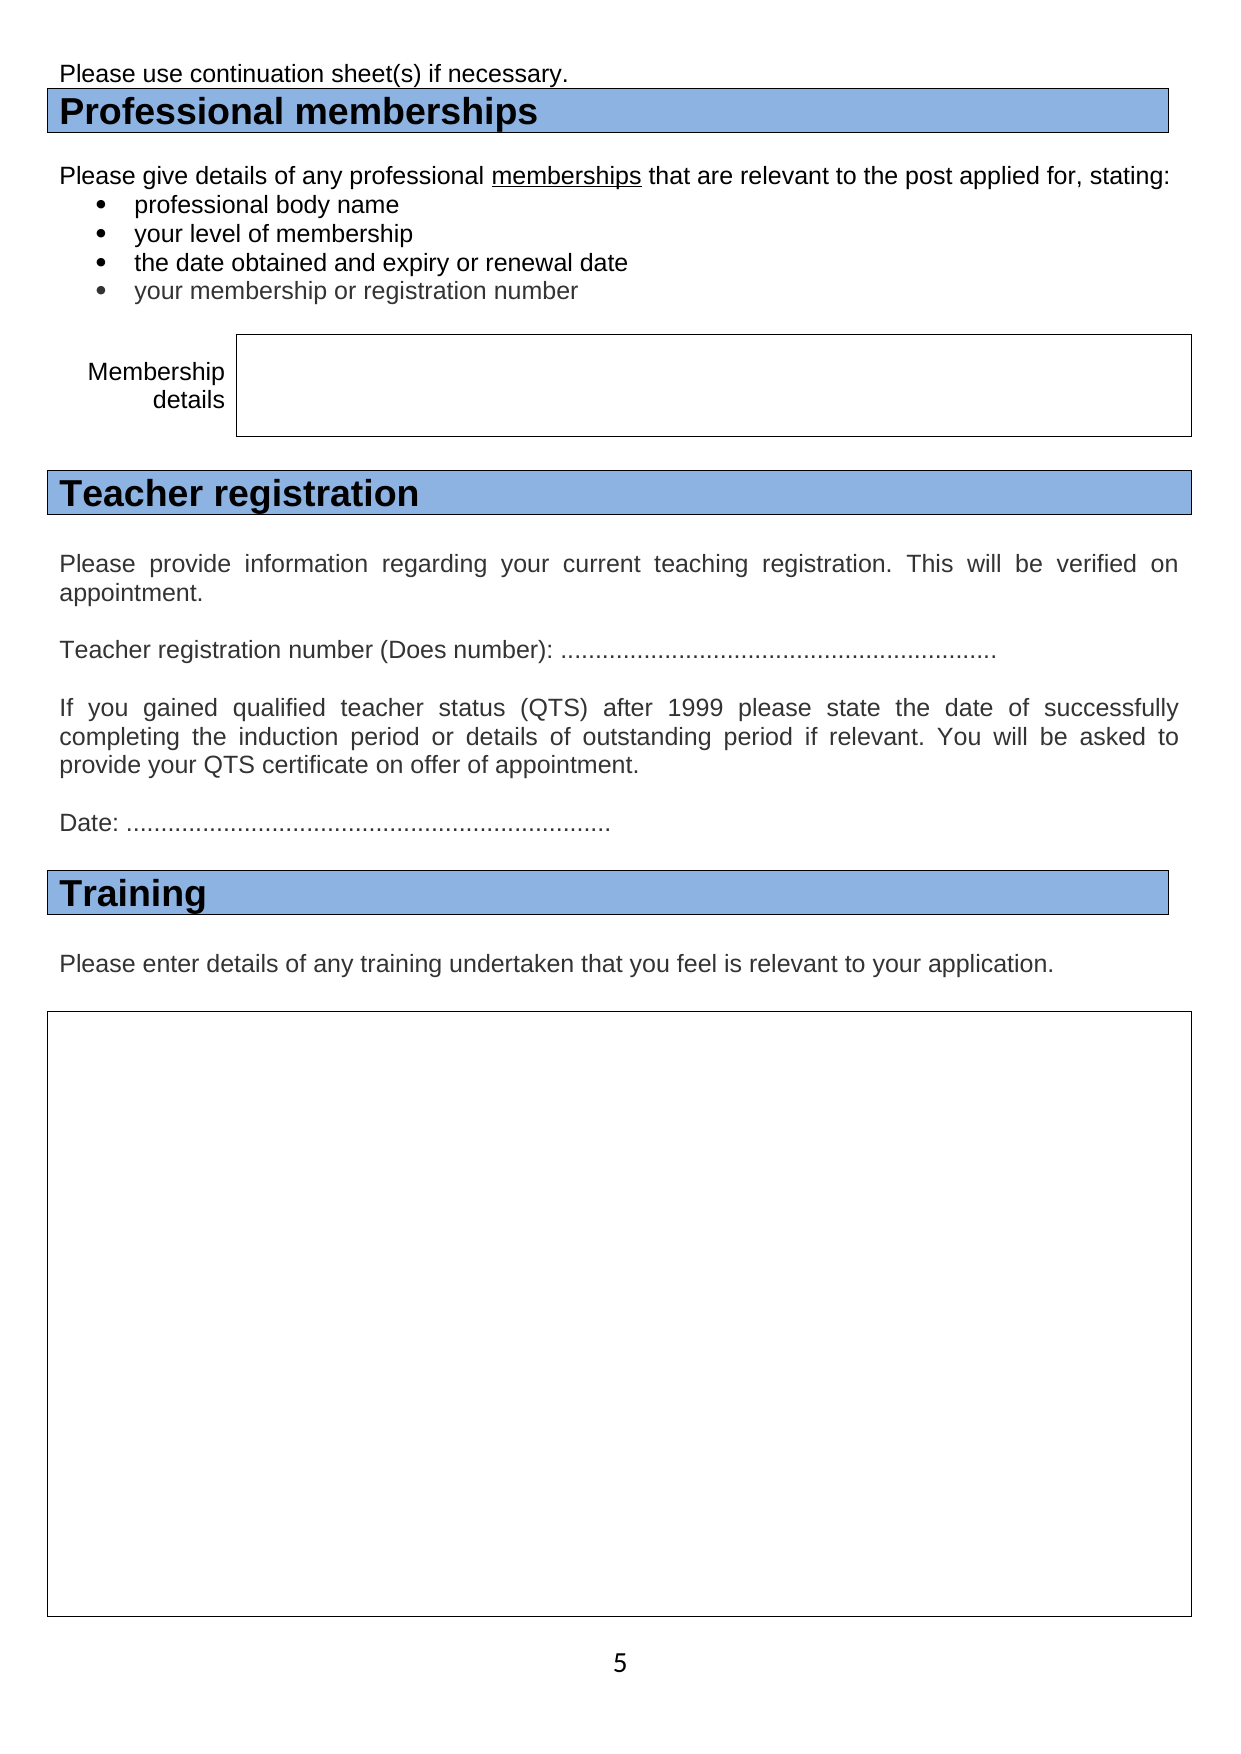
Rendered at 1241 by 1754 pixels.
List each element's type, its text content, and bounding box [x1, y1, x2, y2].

list the date obtained and expiry or renewal date [97, 247, 1181, 276]
text Teacher registration number (Does number): ............................................................... [59, 635, 1181, 664]
text Please provide information regarding your current teaching registration. This will be verified on appointment. [59, 549, 1181, 606]
table_header Teacher registration [48, 471, 1191, 514]
list your level of membership [97, 219, 1181, 247]
text If you gained qualified teacher status (QTS) after 1999 please state the date of successfully completing the induction period or details of outstanding period if relevant. You will be asked to provide your QTS certificate on offer of appointment. [59, 693, 1181, 779]
text Please enter details of any training undertaken that you feel is relevant to your application. [59, 949, 1181, 977]
table_header Membership details [48, 334, 236, 436]
table_header [48, 1012, 1191, 1616]
text Date: ...................................................................... [59, 808, 1181, 836]
list professional body name [97, 190, 1181, 219]
text Please give details of any professional memberships that are relevant to the post applied for, stating: [59, 161, 1181, 190]
list your membership or registration number [97, 276, 1181, 305]
table_header Training [48, 871, 1168, 914]
table_header [237, 335, 1191, 436]
table_header Professional memberships [48, 89, 1168, 132]
text Please use continuation sheet(s) if necessary. [59, 59, 1181, 88]
